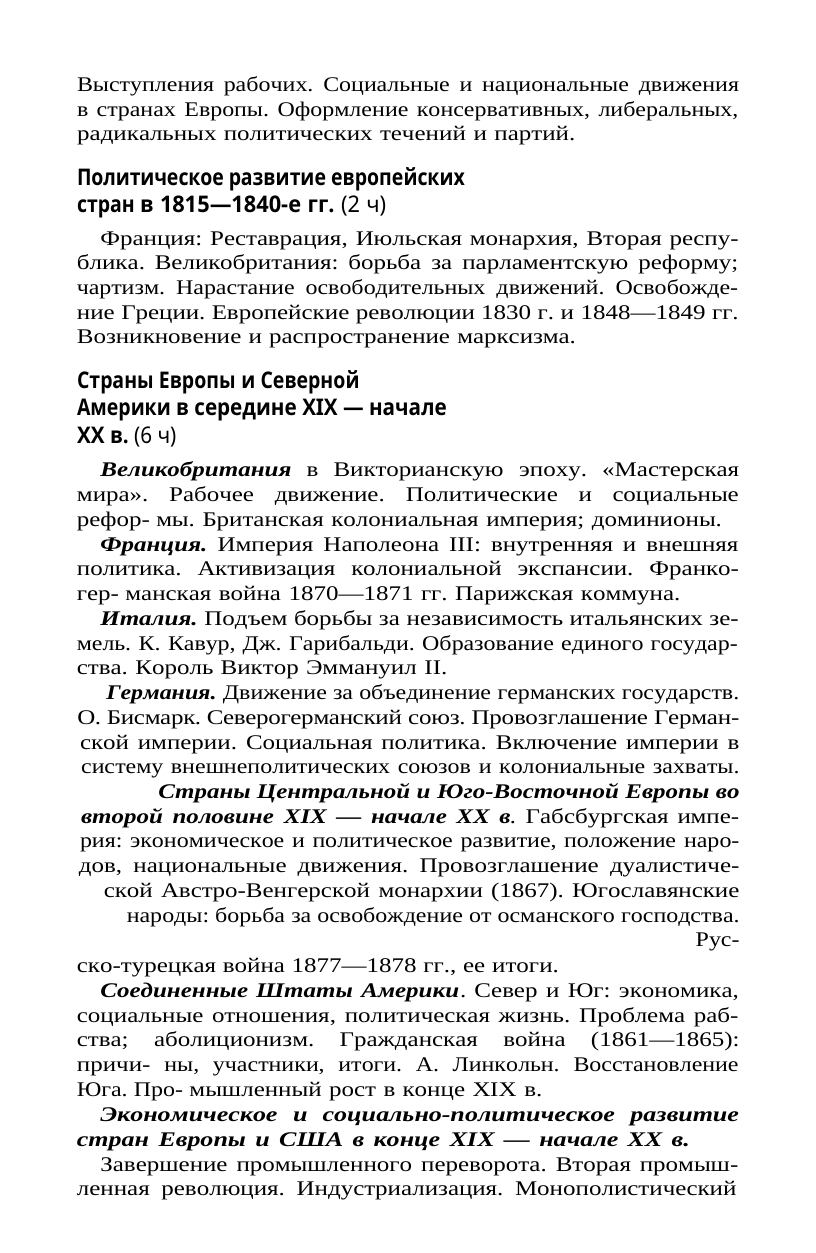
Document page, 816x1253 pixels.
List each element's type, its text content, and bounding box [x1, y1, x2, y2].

text ско-турецкая война 1877—1878 гг., ее итоги. [77, 953, 755, 977]
subtitle Политическое развитие европейских стран в 1815—1840-е гг. (2 ч) [77, 162, 520, 219]
text Франция: Реставрация, Июльская монархия, Вторая респу- блика. Великобритания: борьба за парламентскую реформу; чартизм. Нарастание освободительных движений. Освобожде- ние Греции. Европейские революции 1830 г. и 1848—1849 гг. Возникновение и распространение марксизма. [77, 226, 739, 348]
text Соединенные Штаты Америки. Север и Юг: экономика, социальные отношения, политическая жизнь. Проблема раб- ства; аболиционизм. Гражданская война (1861—1865): причи- ны, участники, итоги. А. Линкольн. Восстановление Юга. Про- мышленный рост в конце XIX в. [77, 978, 739, 1101]
text Франция. Империя Наполеона III: внутренняя и внешняя политика. Активизация колониальной экспансии. Франко-гер- манская война 1870—1871 гг. Парижская коммуна. [77, 531, 739, 605]
text Завершение промышленного переворота. Вторая промыш- ленная революция. Индустриализация. Монополистический [77, 1152, 739, 1200]
text Великобритания в Викторианскую эпоху. «Мастерская мира». Рабочее движение. Политические и социальные рефор- мы. Британская колониальная империя; доминионы. [77, 457, 739, 531]
text Италия. Подъем борьбы за независимость итальянских зе- мель. К. Кавур, Дж. Гарибальди. Образование единого государ- ства. Король Виктор Эммануил II. [77, 606, 739, 679]
text Германия. Движение за объединение германских государств. О. Бисмарк. Северогерманский союз. Провозглашение Герман- ской империи. Социальная политика. Включение империи в систему внешнеполитических союзов и колониальные захваты. Страны Центральной и Юго-Восточной Европы во второй половине XIX — начале XX в. Габсбургская импе- рия: экономическое и политическое развитие, положение наро- дов, национальные движения. Провозглашение дуалистиче- ской Австро-Венгерской монархии (1867). Югославянские народы: борьба за освобождение от османского господства. Рус- [77, 680, 739, 951]
text Экономическое и социально-политическое развитие стран Европы и США в конце XIX — начале ХХ в. [77, 1102, 739, 1151]
subtitle Страны Европы и Северной Америки в середине ХIХ — начале ХХ в. (6 ч) [77, 366, 455, 450]
text Выступления рабочих. Социальные и национальные движения в странах Европы. Оформление консервативных, либеральных, радикальных политических течений и партий. [77, 72, 739, 145]
